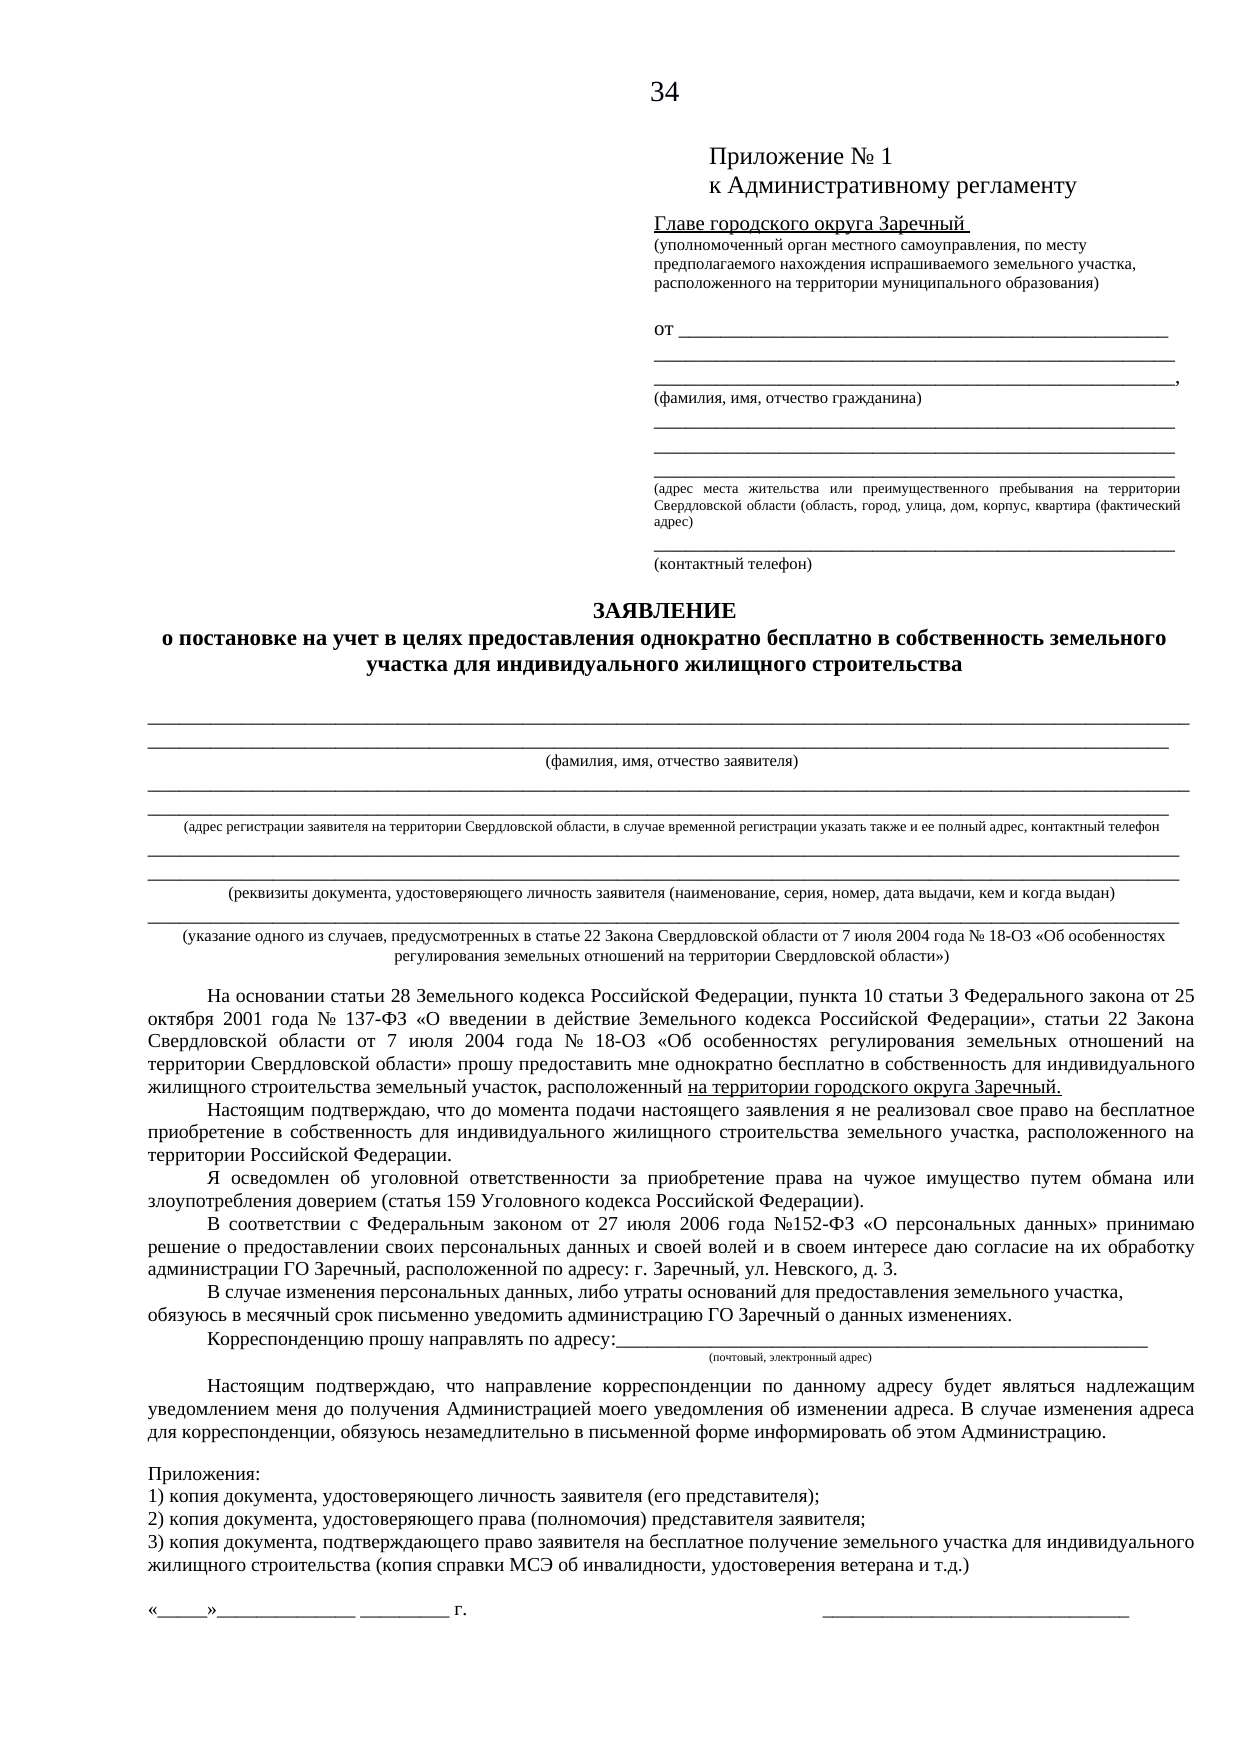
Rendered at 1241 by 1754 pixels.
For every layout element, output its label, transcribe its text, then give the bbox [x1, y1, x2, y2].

text Настоящим подтверждаю, что до момента подачи настоящего заявления я не реализовал свое право на бесплатное приобретение в собственность для индивидуального жилищного строительства земельного участка, расположенного на территории Российской Федерации. [148, 1098, 1196, 1166]
text (указание одного из случаев, предусмотренных в статье 22 Закона Свердловской области от 7 июля 2004 года № 18-ОЗ «Об особенностях регулирования земельных отношений на территории Свердловской области») [148, 926, 1196, 964]
text (фамилия, имя, отчество гражданина) [654, 388, 1181, 407]
text о постановке на учет в целях предоставления однократно бесплатно в собственность земельного участка для индивидуального жилищного строительства [148, 623, 1181, 676]
text 1) копия документа, удостоверяющего личность заявителя (его представителя); [148, 1484, 1196, 1507]
text ___________________________________________________________________________________________________ [148, 859, 1196, 883]
text «_____»______________ _________ г. _______________________________ [148, 1597, 1196, 1620]
text __________________________________________________ [654, 530, 1181, 554]
text 2) копия документа, удостоверяющего права (полномочия) представителя заявителя; [148, 1507, 1196, 1530]
text к Административному регламенту [709, 170, 1181, 198]
text ______________________________________________________________________________________________________________________________________________________________________________________________________ [148, 703, 1196, 751]
text (адрес регистрации заявителя на территории Свердловской области, в случае временной регистрации указать также и ее полный адрес, контактный телефон [148, 818, 1196, 835]
text (почтовый, электронный адрес) [148, 1350, 1196, 1374]
text В случае изменения персональных данных, либо утраты оснований для предоставления земельного участка, обязуюсь в месячный срок письменно уведомить администрацию ГО Заречный о данных изменениях. [148, 1280, 1196, 1326]
text В соответствии с Федеральным законом от 27 июля 2006 года №152-ФЗ «О персональных данных» принимаю решение о предоставлении своих персональных данных и своей волей и в своем интересе даю согласие на их обработку администрации ГО Заречный, расположенной по адресу: г. Заречный, ул. Невского, д. 3. [148, 1212, 1196, 1280]
text ______________________________________________________________________________________________________________________________________________________ [654, 407, 1181, 479]
text (уполномоченный орган местного самоуправления, по месту предполагаемого нахождения испрашиваемого земельного участка, расположенного на территории муниципального образования) [654, 234, 1181, 292]
text На основании статьи 28 Земельного кодекса Российской Федерации, пункта 10 статьи 3 Федерального закона от 25 октября 2001 года № 137-ФЗ «О введении в действие Земельного кодекса Российской Федерации», статьи 22 Закона Свердловской области от 7 июля 2004 года № 18-ОЗ «Об особенностях регулирования земельных отношений на территории Свердловской области» прошу предоставить мне однократно бесплатно в собственность для индивидуального жилищного строительства земельный участок, расположенный на территории городского округа Заречный. [148, 984, 1196, 1098]
text ____________________________________________________________________________________________________, [654, 340, 1181, 388]
text (адрес места жительства или преимущественного пребывания на территории Свердловской области (область, город, улица, дом, корпус, квартира (фактический адрес) [654, 479, 1181, 530]
text ___________________________________________________________________________________________________ [148, 902, 1196, 926]
text 3) копия документа, подтверждающего право заявителя на бесплатное получение земельного участка для индивидуального жилищного строительства (копия справки МСЭ об инвалидности, удостоверения ветерана и т.д.) [148, 1530, 1196, 1576]
text (контактный телефон) [654, 554, 1181, 573]
text Приложения: [148, 1462, 1196, 1484]
text (фамилия, имя, отчество заявителя) [148, 751, 1196, 770]
text Настоящим подтверждаю, что направление корреспонденции по данному адресу будет являться надлежащим уведомлением меня до получения Администрацией моего уведомления об изменении адреса. В случае изменения адреса для корреспонденции, обязуюсь незамедлительно в письменной форме информировать об этом Администрацию. [148, 1374, 1196, 1442]
text Корреспонденцию прошу направлять по адресу:___________________________________________________ [148, 1326, 1196, 1350]
text ___________________________________________________________________________________________________ [148, 835, 1196, 859]
text ______________________________________________________________________________________________________________________________________________________________________________________________________ [148, 770, 1196, 818]
text Я осведомлен об уголовной ответственности за приобретение права на чужое имущество путем обмана или злоупотребления доверием (статья 159 Уголовного кодекса Российской Федерации). [148, 1166, 1196, 1212]
text Приложение № 1 [709, 141, 1181, 170]
text от _______________________________________________ [654, 316, 1181, 340]
text ЗАЯВЛЕНИЕ [148, 597, 1181, 623]
text Главе городского округа Заречный [654, 210, 1181, 234]
text (реквизиты документа, удостоверяющего личность заявителя (наименование, серия, номер, дата выдачи, кем и когда выдан) [148, 883, 1196, 902]
